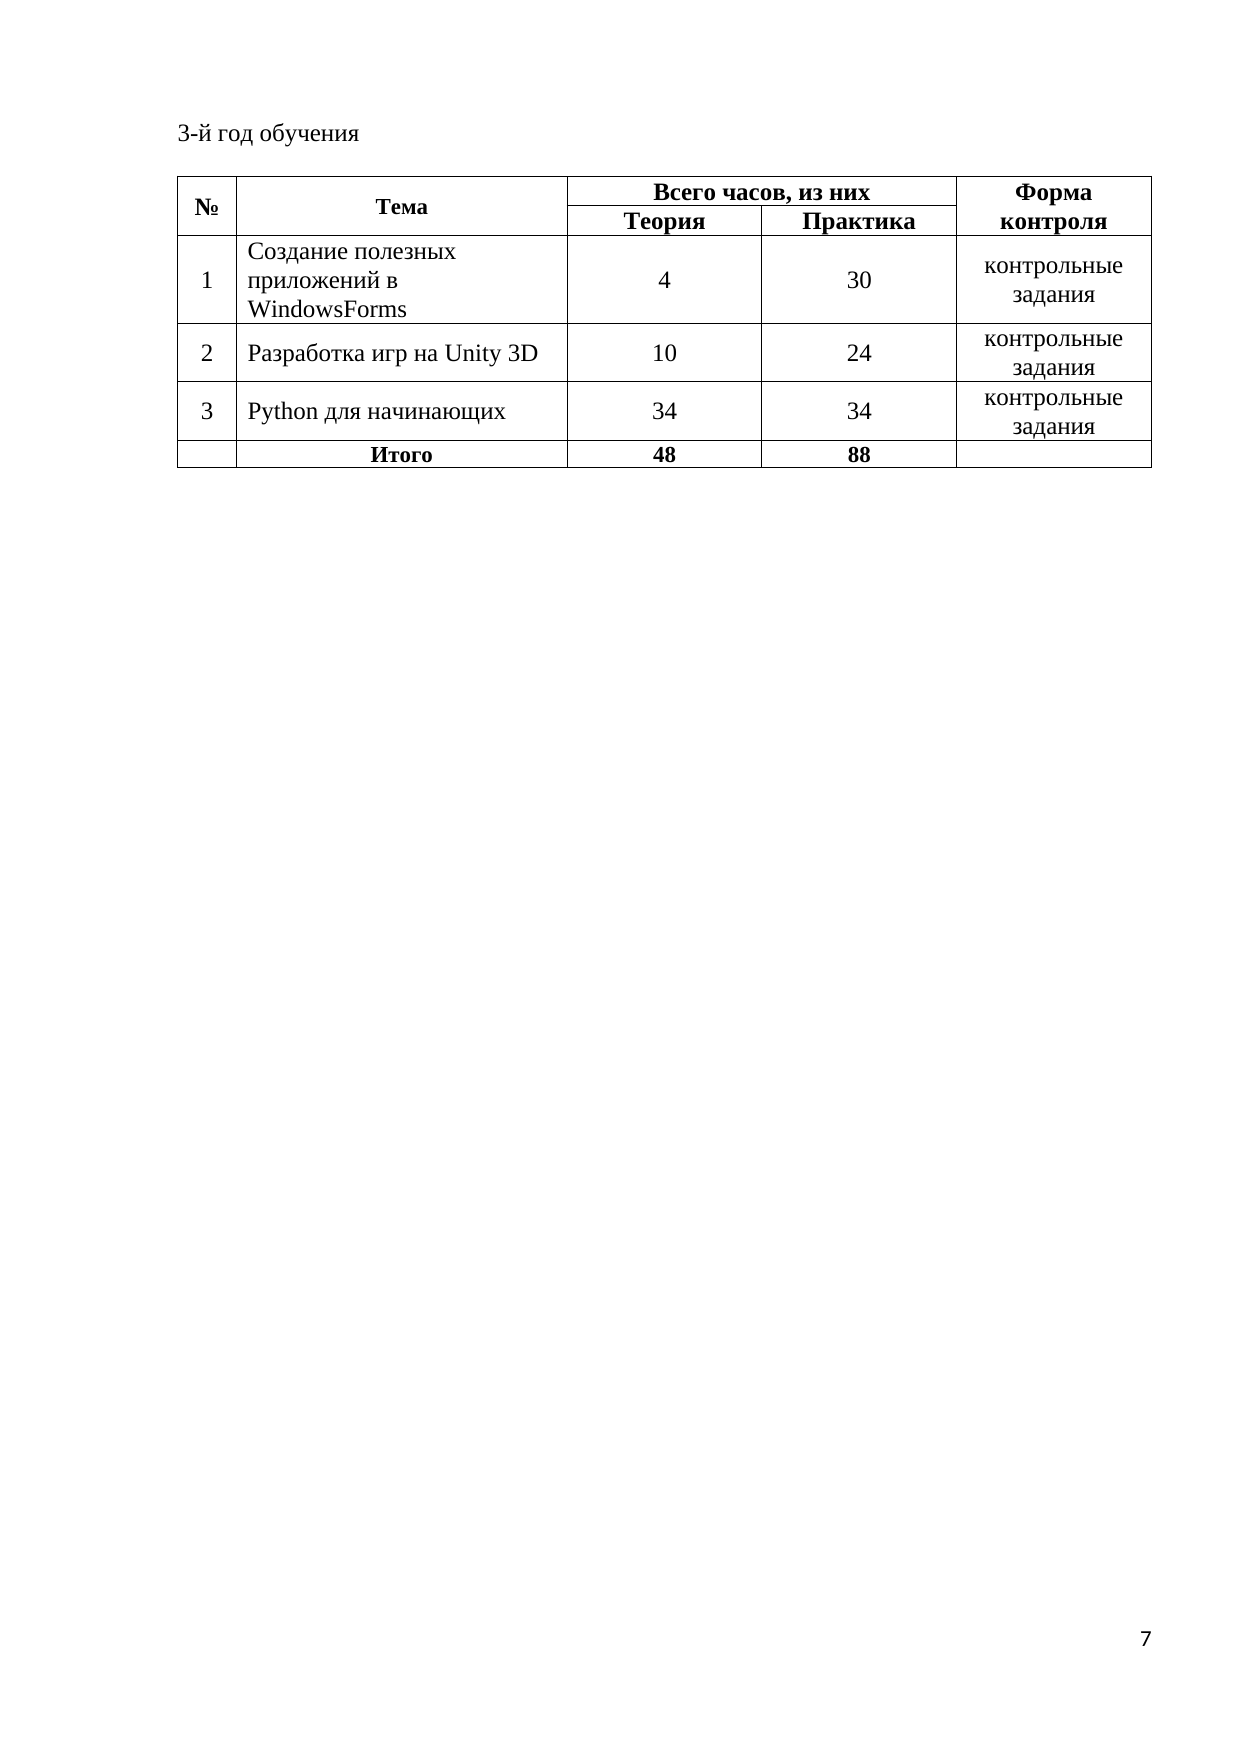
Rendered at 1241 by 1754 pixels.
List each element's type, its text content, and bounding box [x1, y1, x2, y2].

table_cell [957, 441, 1151, 467]
table_cell контрольные задания [957, 382, 1151, 439]
table_cell Python для начинающих [237, 382, 567, 439]
table_header Форма контроля [957, 177, 1151, 235]
table_cell 2 [178, 324, 236, 381]
table_header Тема [237, 177, 567, 235]
text 3-й год обучения [177, 118, 1152, 147]
table_cell Разработка игр на Unity 3D [237, 324, 567, 381]
table_cell 4 [568, 236, 761, 322]
table_cell 24 [762, 324, 956, 381]
table_header № [178, 177, 236, 235]
table_header Всего часов, из них [568, 177, 956, 205]
table_cell 88 [762, 441, 956, 467]
table_cell 1 [178, 236, 236, 322]
table_cell Практика [762, 206, 956, 235]
table_cell 48 [568, 441, 761, 467]
table_cell 34 [762, 382, 956, 439]
table_cell [178, 441, 236, 467]
table_cell 3 [178, 382, 236, 439]
table_cell контрольные задания [957, 236, 1151, 322]
table_cell Итого [237, 441, 567, 467]
table_cell Создание полезных приложений в WindowsForms [237, 236, 567, 322]
table_cell Теория [568, 206, 761, 235]
table_cell 10 [568, 324, 761, 381]
table_cell 34 [568, 382, 761, 439]
table_cell 30 [762, 236, 956, 322]
table_cell контрольные задания [957, 324, 1151, 381]
